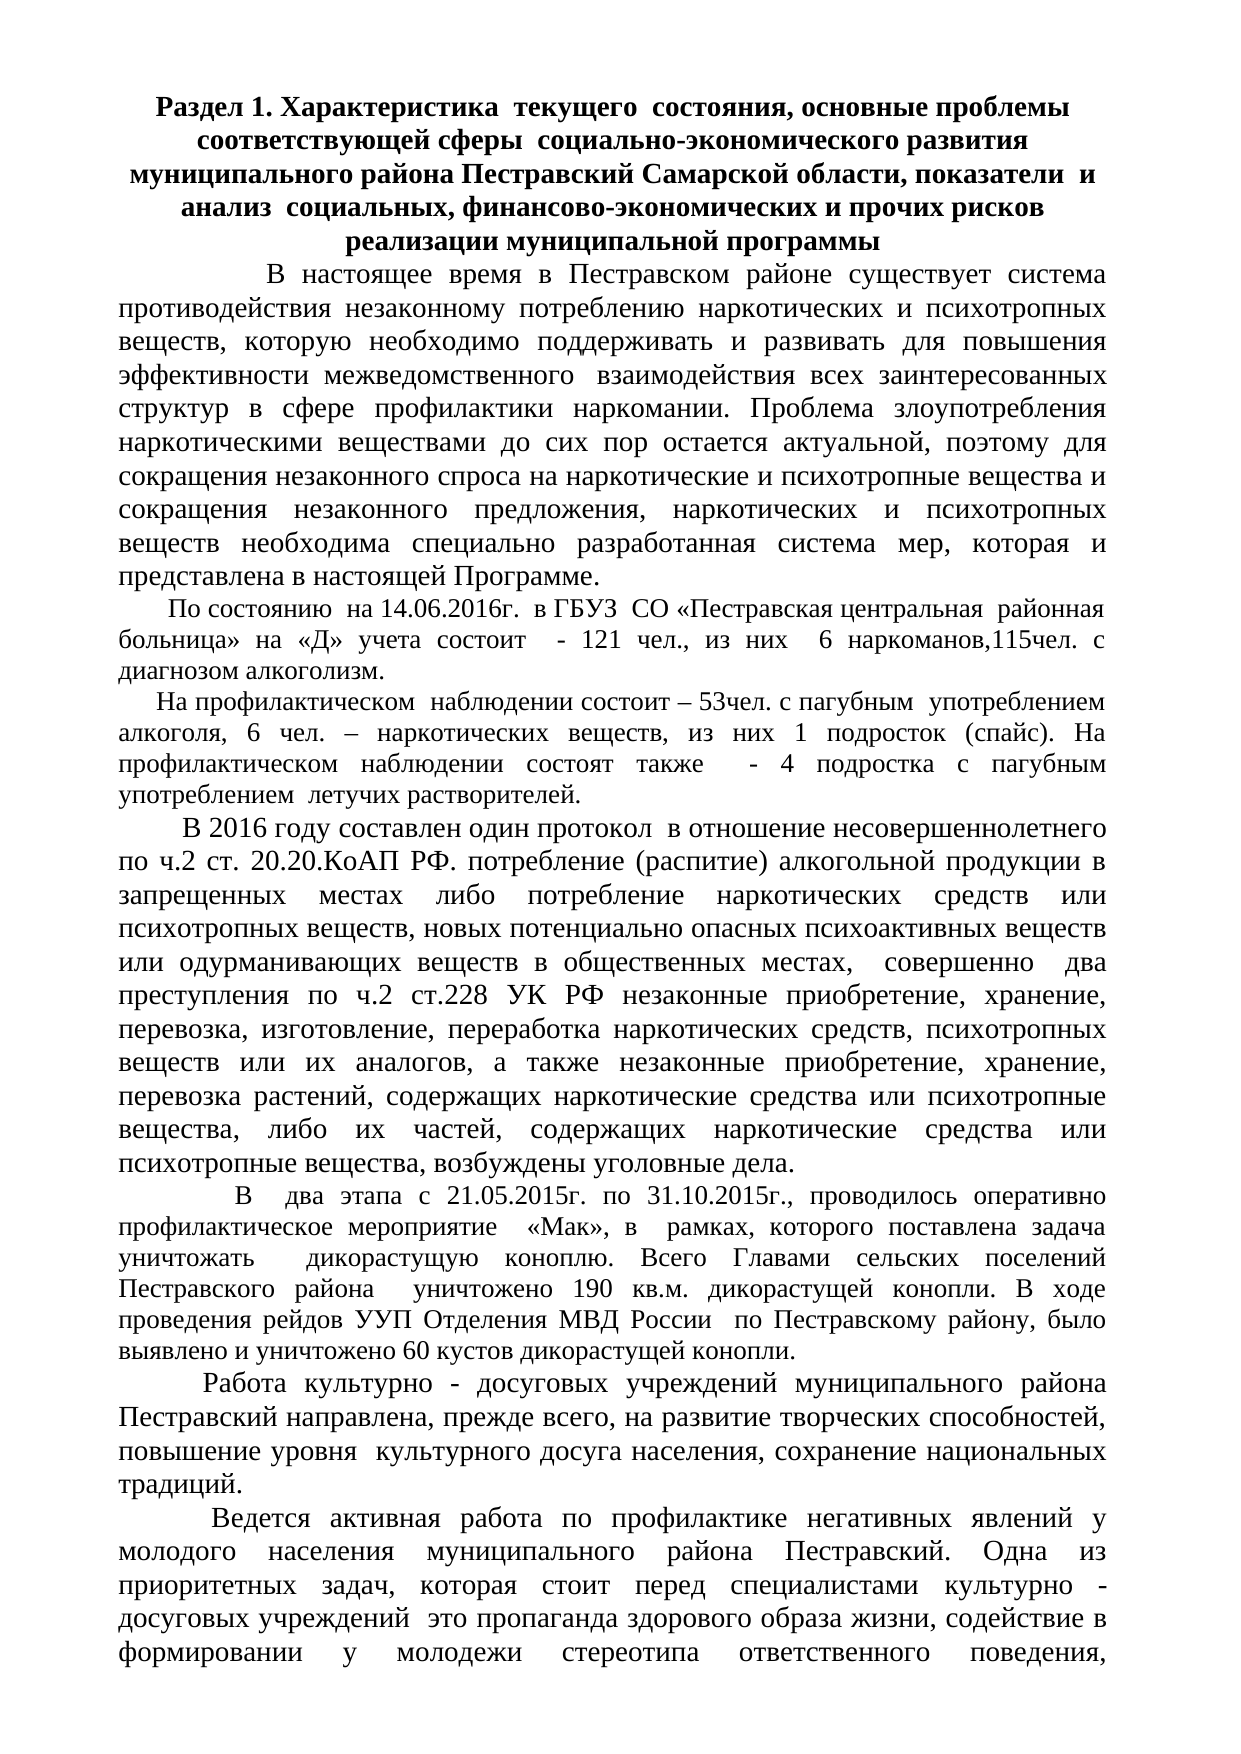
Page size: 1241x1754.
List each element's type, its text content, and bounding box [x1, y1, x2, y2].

text В 2016 году составлен один протокол в отношение несовершеннолетнего по ч.2 ст. 20.20.КоАП РФ. потребление (распитие) алкогольной продукции в запрещенных местах либо потребление наркотических средств или психотропных веществ, новых потенциально опасных психоактивных веществ или одурманивающих веществ в общественных местах, совершенно два преступления по ч.2 ст.228 УК РФ незаконные приобретение, хранение, перевозка, изготовление, переработка наркотических средств, психотропных веществ или их аналогов, а также незаконные приобретение, хранение, перевозка растений, содержащих наркотические средства или психотропные вещества, либо их частей, содержащих наркотические средства или психотропные вещества, возбуждены уголовные дела. [118, 810, 1107, 1179]
text В настоящее время в Пестравском районе существует система противодействия незаконному потреблению наркотических и психотропных веществ, которую необходимо поддерживать и развивать для повышения эффективности межведомственного взаимодействия всех заинтересованных структур в сфере профилактики наркомании. Проблема злоупотребления наркотическими веществами до сих пор остается актуальной, поэтому для сокращения незаконного спроса на наркотические и психотропные вещества и сокращения незаконного предложения, наркотических и психотропных веществ необходима специально разработанная система мер, которая и представлена в настоящей Программе. [118, 256, 1107, 592]
text По состоянию на 14.06.2016г. в ГБУЗ СО «Пестравская центральная районная больница» на «Д» учета состоит - 121 чел., из них 6 наркоманов,115чел. с диагнозом алкоголизм. [118, 592, 1107, 685]
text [118, 1500, 1107, 1667]
text Раздел 1. Характеристика текущего состояния, основные проблемы соответствующей сферы социально-экономического развития муниципального района Пестравский Самарской области, показатели и анализ социальных, финансово-экономических и прочих рисков реализации муниципальной программы [118, 89, 1107, 256]
text Работа культурно - досуговых учреждений муниципального района Пестравский направлена, прежде всего, на развитие творческих способностей, повышение уровня культурного досуга населения, сохранение национальных традиций. [118, 1366, 1107, 1500]
text На профилактическом наблюдении состоит – 53чел. с пагубным употреблением алкоголя, 6 чел. – наркотических веществ, из них 1 подросток (спайс). На профилактическом наблюдении состоят также - 4 подростка с пагубным употреблением летучих растворителей. [118, 685, 1107, 810]
text В два этапа с 21.05.2015г. по 31.10.2015г., проводилось оперативно профилактическое мероприятие «Мак», в рамках, которого поставлена задача уничтожать дикорастущую коноплю. Всего Главами сельских поселений Пестравского района уничтожено 190 кв.м. дикорастущей конопли. В ходе проведения рейдов УУП Отделения МВД России по Пестравскому району, было выявлено и уничтожено 60 кустов дикорастущей конопли. [118, 1179, 1107, 1366]
